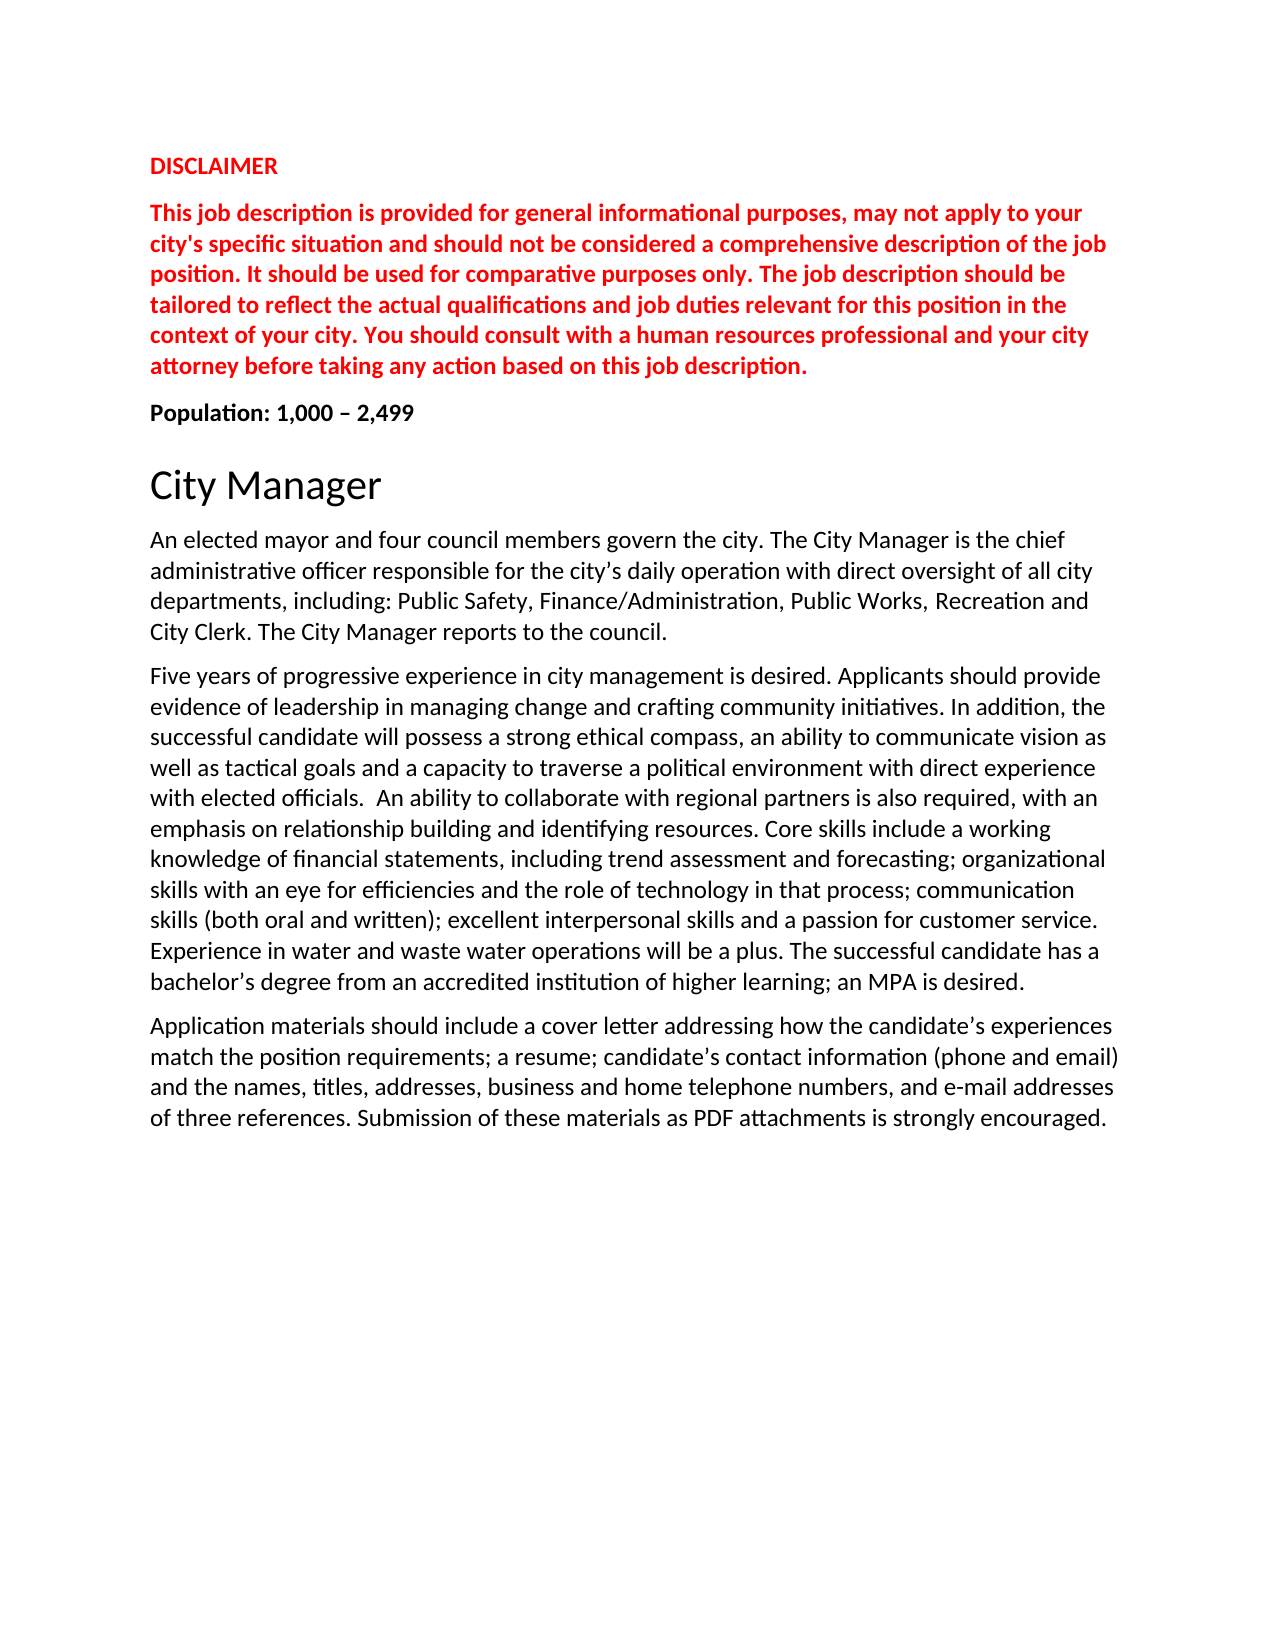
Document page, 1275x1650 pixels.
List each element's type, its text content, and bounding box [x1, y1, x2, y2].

text City Manager [150, 458, 1125, 510]
text DISCLAIMER [150, 150, 1125, 181]
text An elected mayor and four council members govern the city. The City Manager is the chief administrative officer responsible for the city’s daily operation with direct oversight of all city departments, including: Public Safety, Finance/Administration, Public Works, Recreation and City Clerk. The City Manager reports to the council. [150, 524, 1125, 646]
text Five years of progressive experience in city management is desired. Applicants should provide evidence of leadership in managing change and crafting community initiatives. In addition, the successful candidate will possess a strong ethical compass, an ability to communicate vision as well as tactical goals and a capacity to traverse a political environment with direct experience with elected officials. An ability to collaborate with regional partners is also required, with an emphasis on relationship building and identifying resources. Core skills include a working knowledge of financial statements, including trend assessment and forecasting; organizational skills with an eye for efficiencies and the role of technology in that process; communication skills (both oral and written); excellent interpersonal skills and a passion for customer service. Experience in water and waste water operations will be a plus. The successful candidate has a bachelor’s degree from an accredited institution of higher learning; an MPA is desired. [150, 660, 1125, 996]
text Population: 1,000 – 2,499 [150, 397, 1125, 427]
text This job description is provided for general informational purposes, may not apply to your city's specific situation and should not be considered a comprehensive description of the job position. It should be used for comparative purposes only. The job description should be tailored to reflect the actual qualifications and job duties relevant for this position in the context of your city. You should consult with a human resources professional and your city attorney before taking any action based on this job description. [150, 197, 1125, 380]
text Application materials should include a cover letter addressing how the candidate’s experiences match the position requirements; a resume; candidate’s contact information (phone and email) and the names, titles, addresses, business and home telephone numbers, and e-mail addresses of three references. Submission of these materials as PDF attachments is strongly encouraged. [150, 1010, 1125, 1132]
